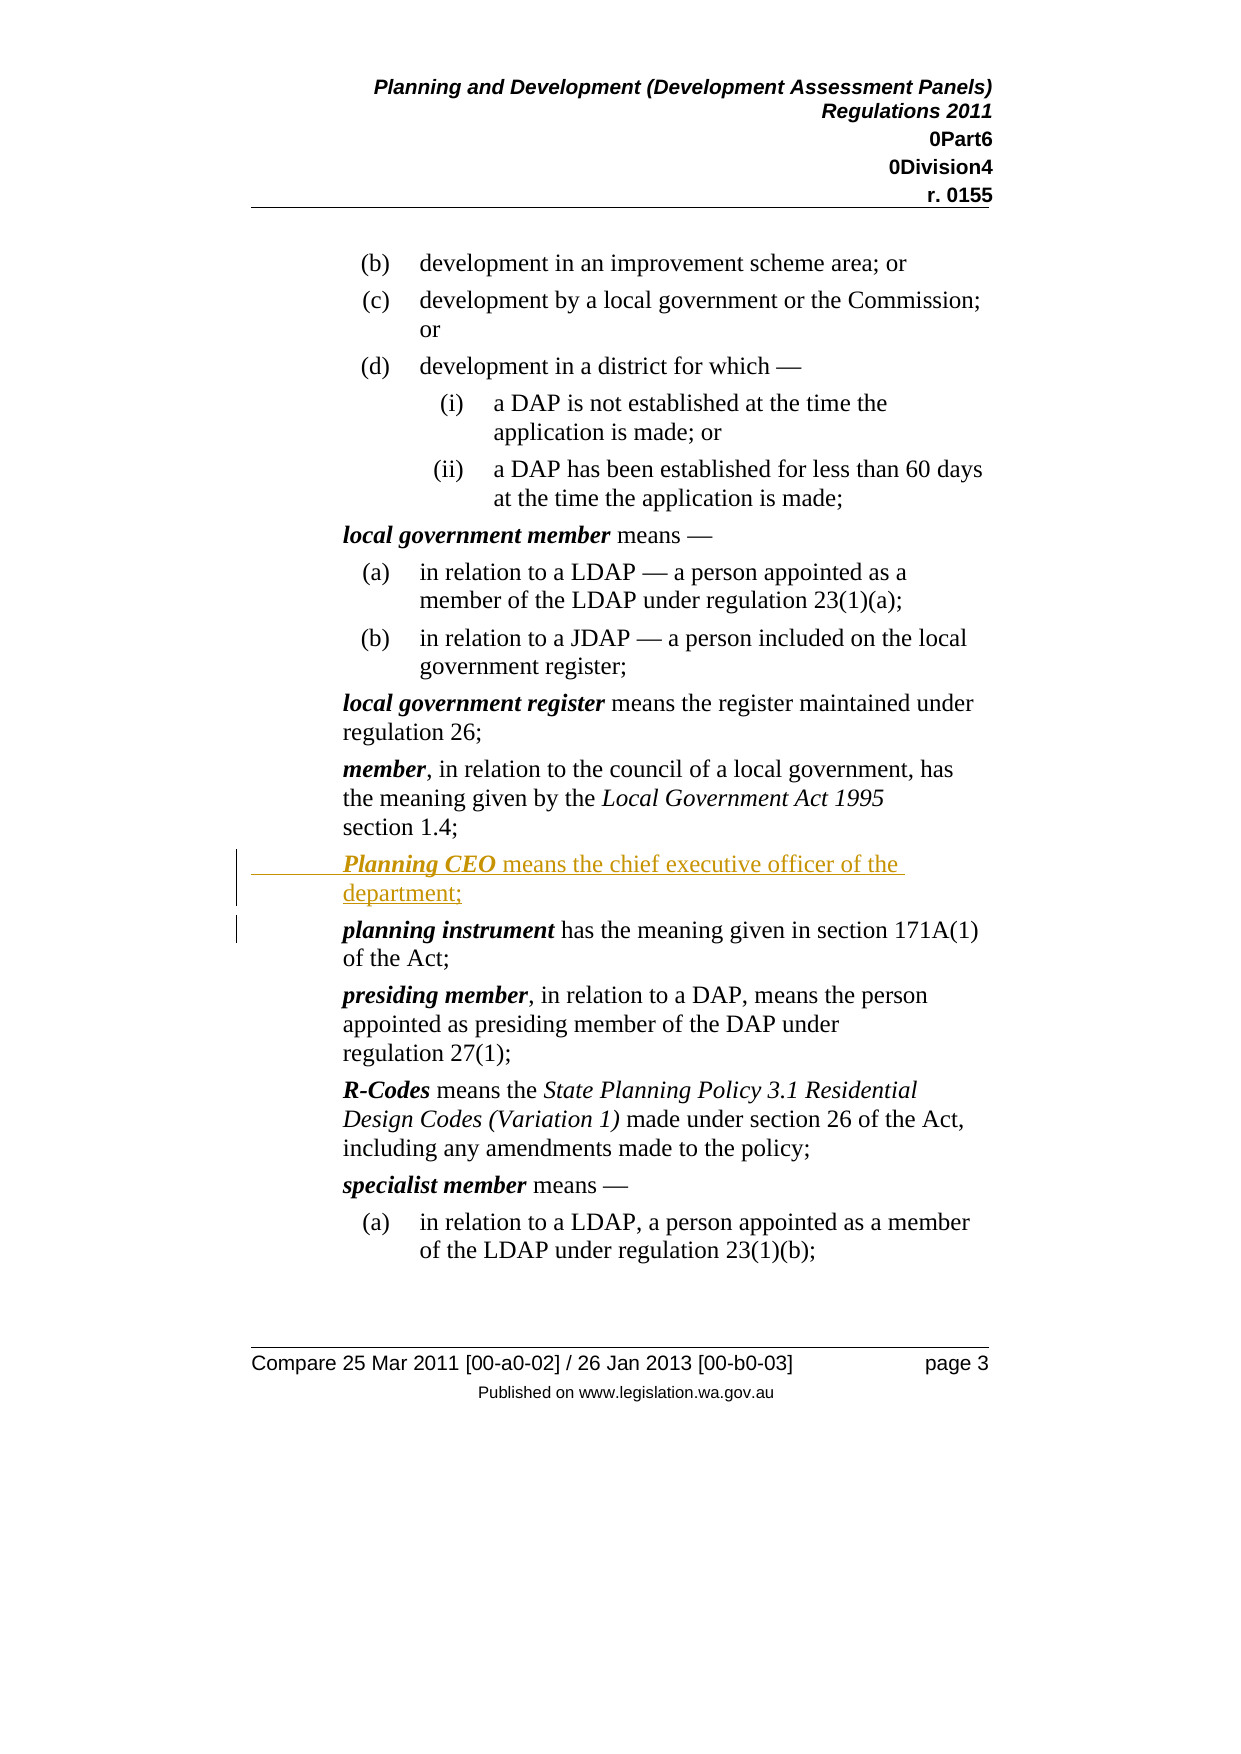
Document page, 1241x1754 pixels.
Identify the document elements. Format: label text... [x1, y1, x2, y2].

text local government register means the register maintained under regulation 26; [251, 688, 989, 746]
text (a) in relation to a LDAP, a person appointed as a member of the LDAP under regulation 23(1)(b); [251, 1207, 989, 1264]
text (a) in relation to a LDAP — a person appointed as a member of the LDAP under regulation 23(1)(a); [251, 557, 989, 614]
text planning instrument has the meaning given in section 171A(1) of the Act; [251, 915, 989, 972]
text local government member means — [251, 520, 989, 548]
text (d) development in a district for which — [251, 351, 989, 380]
text specialist member means — [251, 1170, 989, 1198]
text (ii) a DAP has been established for less than 60 days at the time the application is made; [251, 454, 989, 511]
text (i) a DAP is not established at the time the application is made; or [251, 388, 989, 446]
text R-Codes means the State Planning Policy 3.1 Residential Design Codes (Variation 1) made under section 26 of the Act, including any amendments made to the policy; [251, 1075, 989, 1161]
text presiding member, in relation to a DAP, means the person appointed as presiding member of the DAP under regulation 27(1); [251, 981, 989, 1067]
text member, in relation to the council of a local government, has the meaning given by the Local Government Act 1995 section 1.4; [251, 754, 989, 841]
text (b) in relation to a JDAP — a person included on the local government register; [251, 623, 989, 680]
text (c) development by a local government or the Commission; or [251, 285, 989, 343]
text (b) development in an improvement scheme area; or [251, 248, 989, 277]
